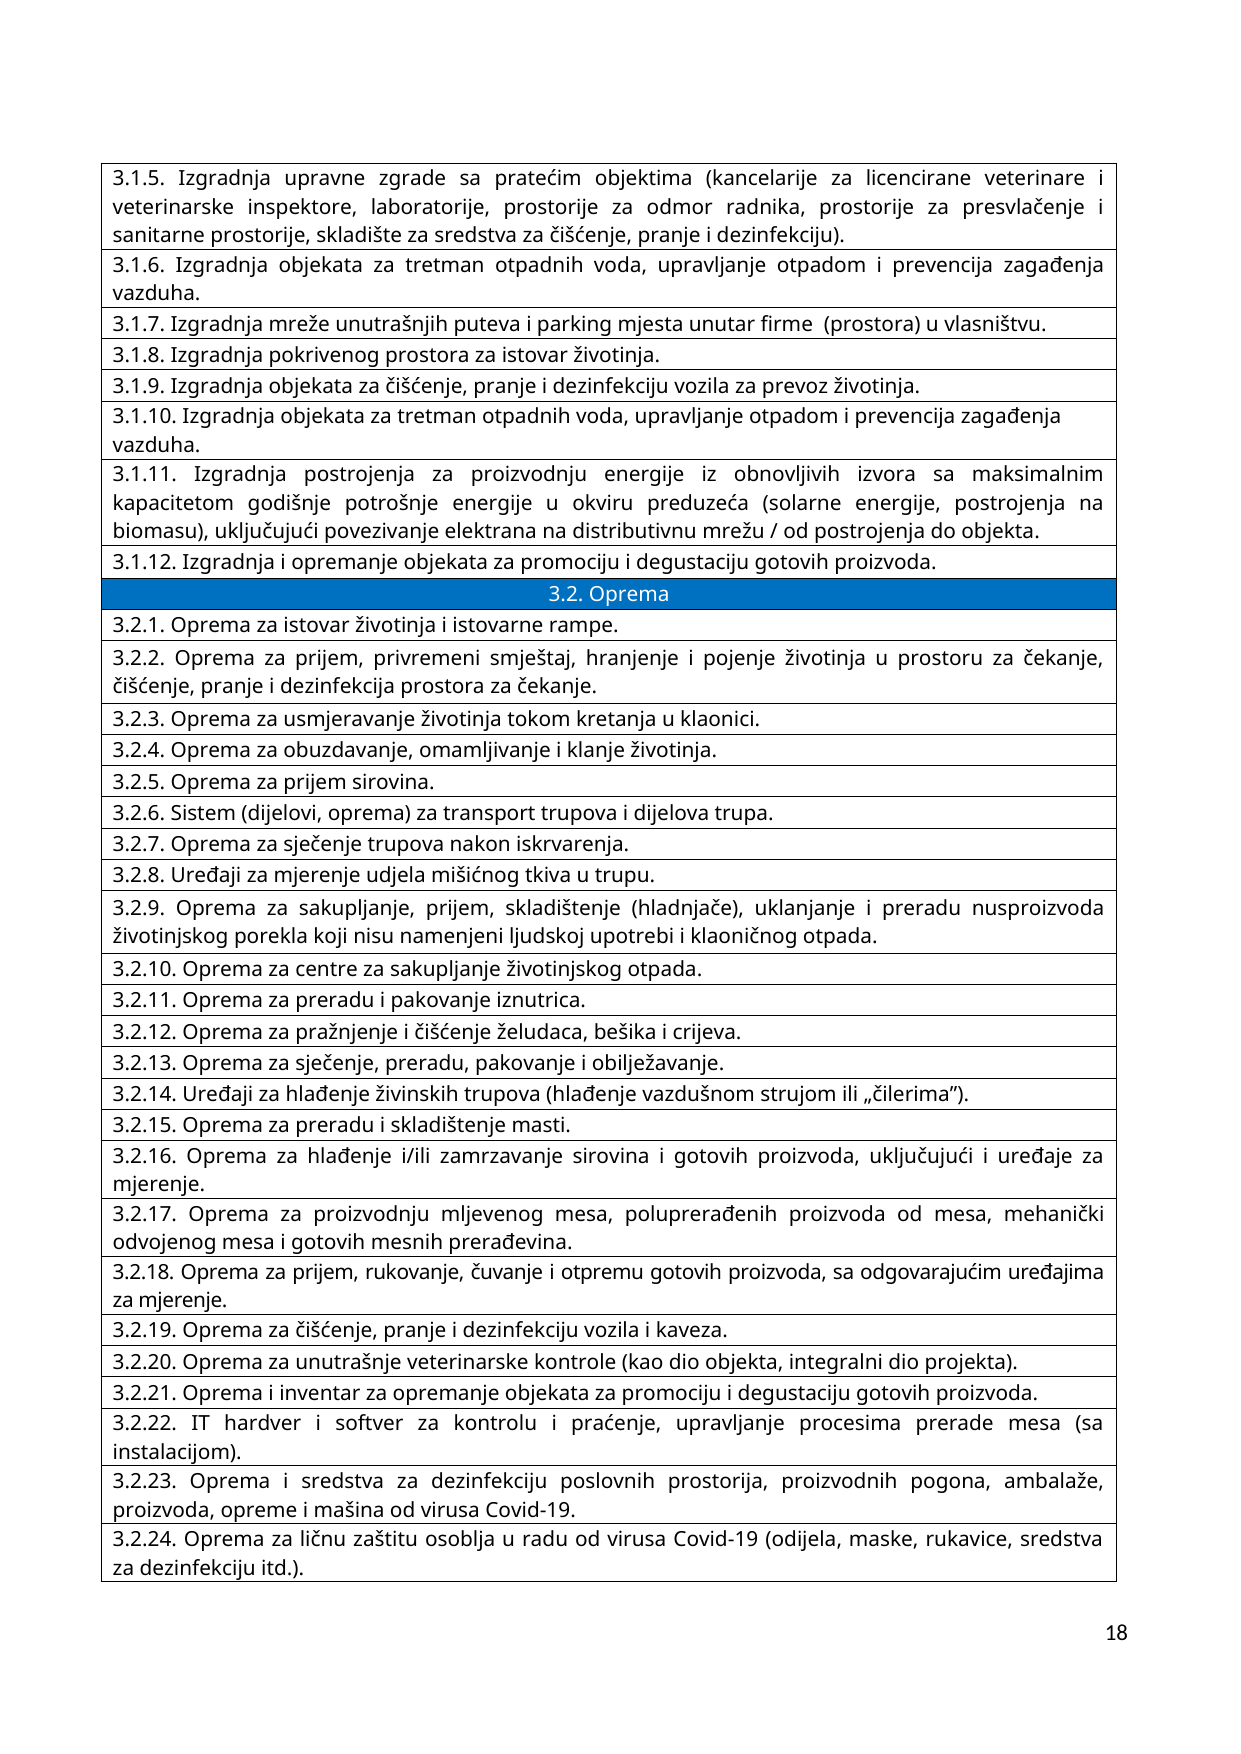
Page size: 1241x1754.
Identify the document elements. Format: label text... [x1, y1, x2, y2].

table_cell 3.1.10. Izgradnja objekata za tretman otpadnih voda, upravljanje otpadom i prevencija zagađenja vazduha. [102, 402, 1116, 458]
table_cell 3.2.2. Oprema za prijem, privremeni smještaj, hranjenje i pojenje životinja u prostoru za čekanje, čišćenje, pranje i dezinfekcija prostora za čekanje. [102, 641, 1116, 702]
table_cell 3.2.24. Oprema za ličnu zaštitu osoblja u radu od virusa Covid-19 (odijela, maske, rukavice, sredstva za dezinfekciju itd.). [102, 1524, 1116, 1581]
table_cell 3.2.19. Oprema za čišćenje, pranje i dezinfekciju vozila i kaveza. [102, 1315, 1116, 1345]
table_cell 3.1.11. Izgradnja postrojenja za proizvodnju energije iz obnovljivih izvora sa maksimalnim kapacitetom godišnje potrošnje energije u okviru preduzeća (solarne energije, postrojenja na biomasu), uključujući povezivanje elektrana na distributivnu mrežu / od postrojenja do objekta. [102, 460, 1116, 545]
table_cell 3.2.15. Oprema za preradu i skladištenje masti. [102, 1110, 1116, 1140]
table_cell 3.1.8. Izgradnja pokrivenog prostora za istovar životinja. [102, 339, 1116, 369]
table_cell 3.2.4. Oprema za obuzdavanje, omamljivanje i klanje životinja. [102, 735, 1116, 765]
table_cell 3.2.1. Oprema za istovar životinja i istovarne rampe. [102, 610, 1116, 640]
table_cell 3.1.12. Izgradnja i opremanje objekata za promociju i degustaciju gotovih proizvoda. [102, 546, 1116, 577]
table_cell 3.2.20. Oprema za unutrašnje veterinarske kontrole (kao dio objekta, integralni dio projekta). [102, 1346, 1116, 1376]
table_cell 3.2.18. Oprema za prijem, rukovanje, čuvanje i otpremu gotovih proizvoda, sa odgovarajućim uređajima za mjerenje. [102, 1257, 1116, 1314]
table_cell 3.1.5. Izgradnja upravne zgrade sa pratećim objektima (kancelarije za licencirane veterinare i veterinarske inspektore, laboratorije, prostorije za odmor radnika, prostorije za presvlačenje i sanitarne prostorije, skladište za sredstva za čišćenje, pranje i dezinfekciju). [102, 164, 1116, 249]
table_cell 3.2.13. Oprema za sječenje, preradu, pakovanje i obilježavanje. [102, 1047, 1116, 1077]
table_cell 3.2.16. Oprema za hlađenje i/ili zamrzavanje sirovina i gotovih proizvoda, uključujući i uređaje za mjerenje. [102, 1141, 1116, 1198]
table_cell 3.2.6. Sistem (dijelovi, oprema) za transport trupova i dijelova trupa. [102, 797, 1116, 827]
table_cell 3.2.23. Oprema i sredstva za dezinfekciju poslovnih prostorija, proizvodnih pogona, ambalaže, proizvoda, opreme i mašina od virusa Covid-19. [102, 1466, 1116, 1523]
table_cell 3.2.14. Uređaji za hlađenje živinskih trupova (hlađenje vazdušnom strujom ili „čilerima”). [102, 1079, 1116, 1109]
table_cell 3.2.5. Oprema za prijem sirovina. [102, 766, 1116, 796]
table_cell 3.2.9. Oprema za sakupljanje, prijem, skladištenje (hladnjače), uklanjanje i preradu nusproizvoda životinjskog porekla koji nisu namenjeni ljudskoj upotrebi i klaoničnog otpada. [102, 891, 1116, 952]
table_cell 3.2.21. Oprema i inventar za opremanje objekata za promociju i degustaciju gotovih proizvoda. [102, 1377, 1116, 1407]
table_cell 3.1.9. Izgradnja objekata za čišćenje, pranje i dezinfekciju vozila za prevoz životinja. [102, 370, 1116, 401]
table_cell 3.1.6. Izgradnja objekata za tretman otpadnih voda, upravljanje otpadom i prevencija zagađenja vazduha. [102, 250, 1116, 307]
table_cell 3.2.10. Oprema za centre za sakupljanje životinjskog otpada. [102, 954, 1116, 984]
table_cell 3.2. Oprema [102, 579, 1116, 609]
table_cell 3.1.7. Izgradnja mreže unutrašnjih puteva i parking mjesta unutar firme (prostora) u vlasništvu. [102, 308, 1116, 338]
table_cell 3.2.22. IT hardver i softver za kontrolu i praćenje, upravljanje procesima prerade mesa (sa instalacijom). [102, 1409, 1116, 1465]
table_cell 3.2.12. Oprema za pražnjenje i čišćenje želudaca, bešika i crijeva. [102, 1016, 1116, 1046]
table_cell 3.2.11. Oprema za preradu i pakovanje iznutrica. [102, 985, 1116, 1015]
table_cell 3.2.3. Oprema za usmjeravanje životinja tokom kretanja u klaonici. [102, 704, 1116, 734]
table_cell 3.2.7. Oprema za sječenje trupova nakon iskrvarenja. [102, 829, 1116, 859]
table_cell 3.2.17. Oprema za proizvodnju mljevenog mesa, poluprerađenih proizvoda od mesa, mehanički odvojenog mesa i gotovih mesnih prerađevina. [102, 1199, 1116, 1256]
table_cell 3.2.8. Uređaji za mjerenje udjela mišićnog tkiva u trupu. [102, 860, 1116, 890]
